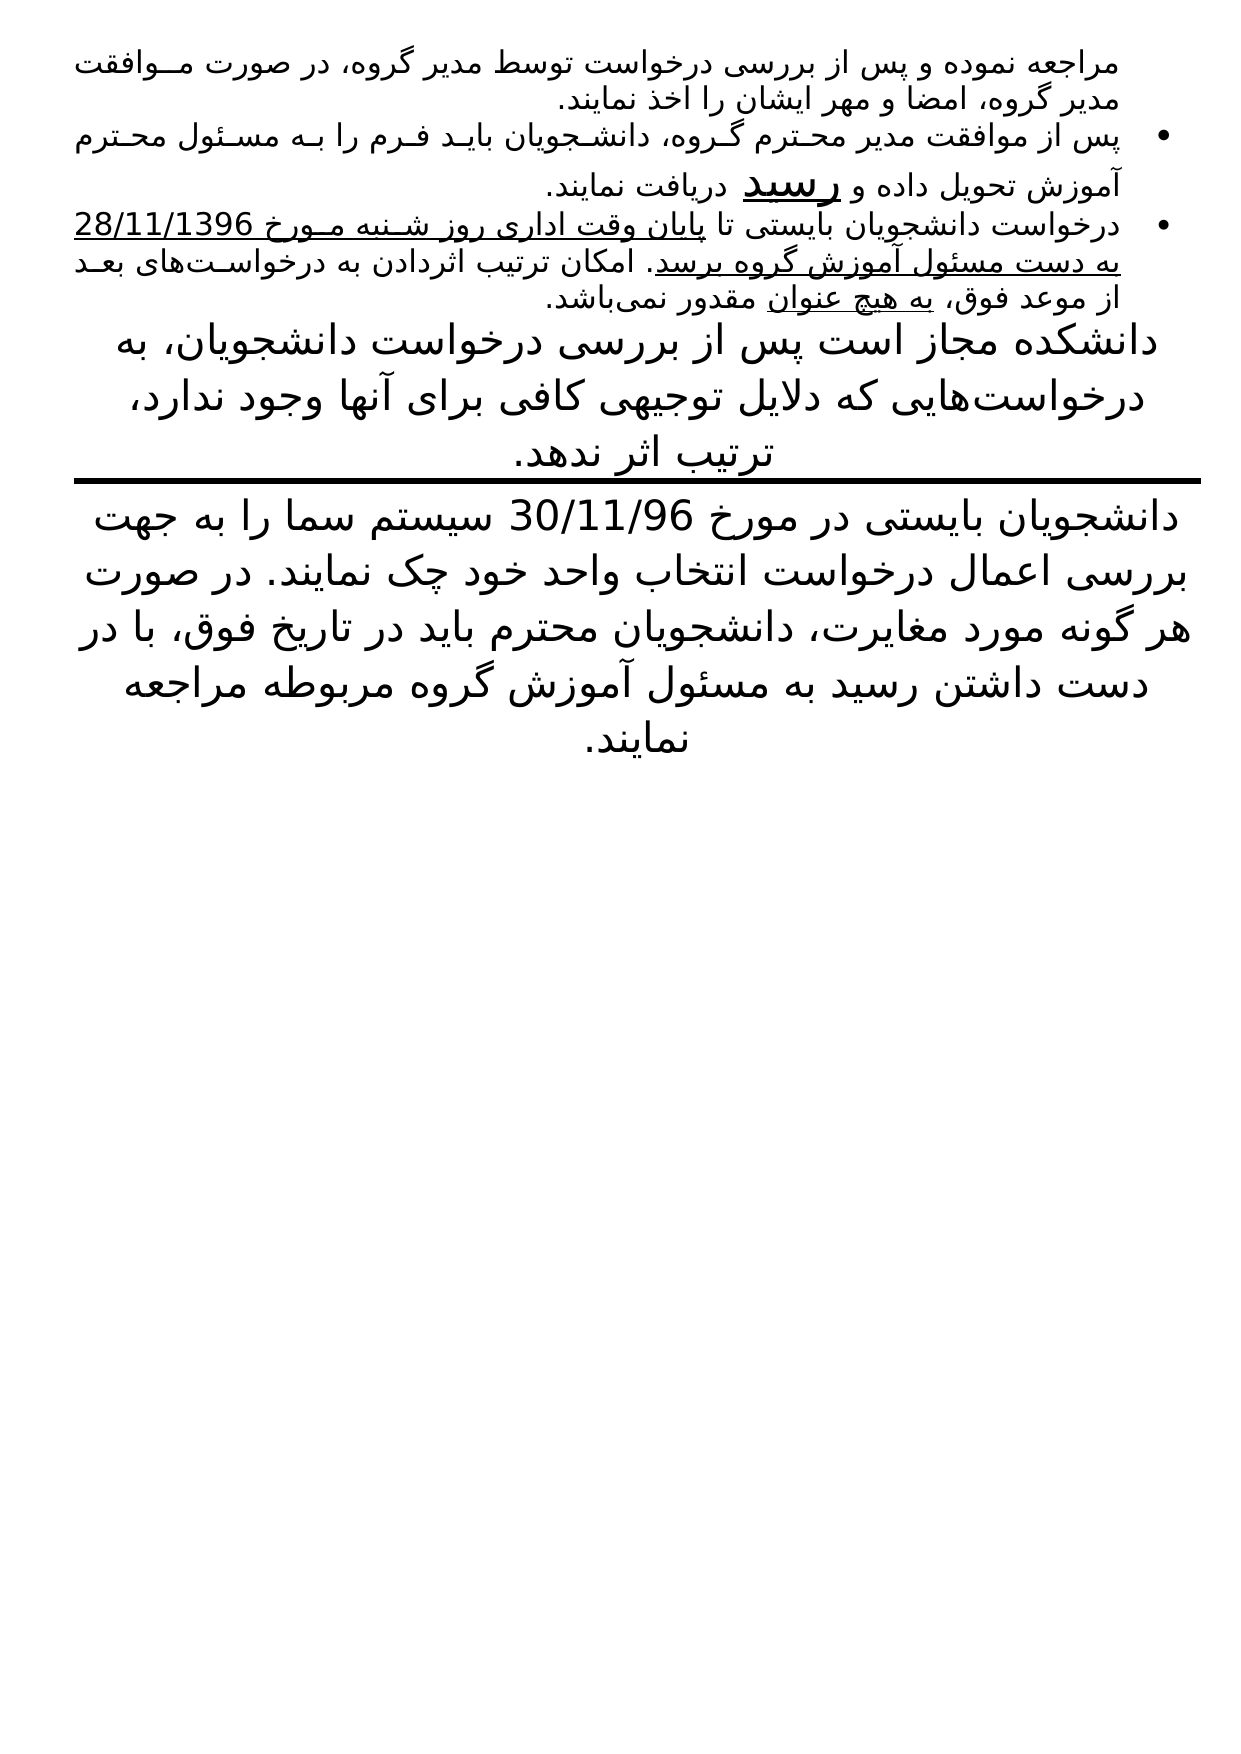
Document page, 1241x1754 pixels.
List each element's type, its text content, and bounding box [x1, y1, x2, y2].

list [74, 44, 1158, 117]
list دانشجویان بایستی در مورخ 30/11/96 سیستم سما را به جهت بررسی اعمال درخواست انتخاب واحد خود چک نمایند. در صورت هر گونه مورد مغایرت، دانشجویان محترم باید در تاریخ فوق، با در دست داشتن رسید به مسئول آموزش گروه مربوطه مراجعه نمایند. [74, 491, 1201, 763]
list درخواست دانشجویان بایستی تا پایان وقت اداری روز شنبه مورخ 28/11/1396 به دست مسئول آموزش گروه برسد. امکان ترتیب اثردادن به درخواست‌های بعد از موعد فوق، به هیچ عنوان مقدور نمی‌باشد. [74, 207, 1158, 316]
list دانشکده مجاز است پس از بررسی درخواست دانشجویان، به درخواست‌هایی که دلایل توجیهی کافی برای آنها وجود ندارد، ترتیب اثر ندهد. [74, 316, 1201, 478]
list پس از موافقت مدیر محترم گروه، دانشجویان باید فرم را به مسئول محترم آموزش تحویل داده و رسید دریافت نمایند. [74, 117, 1158, 207]
